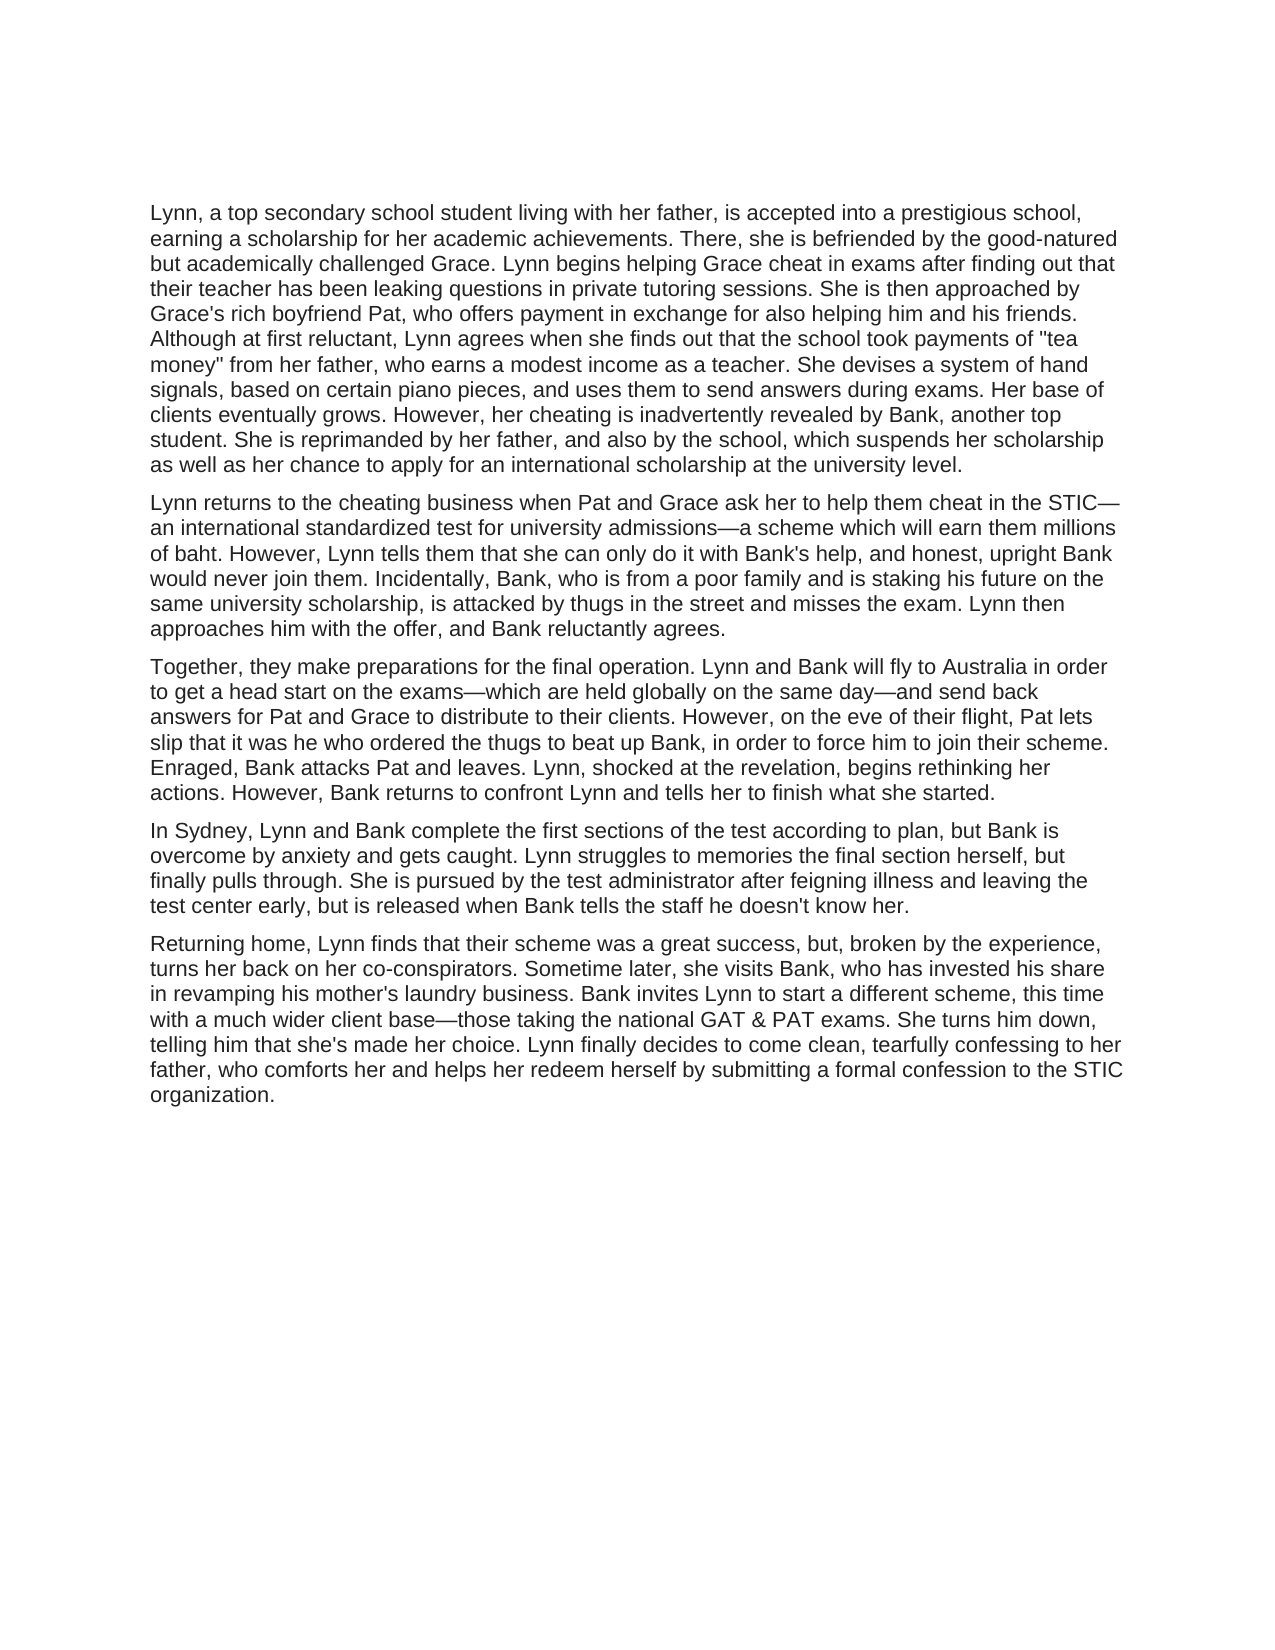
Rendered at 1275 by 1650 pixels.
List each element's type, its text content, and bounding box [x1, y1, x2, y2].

text Lynn returns to the cheating business when Pat and Grace ask her to help them cheat in the STIC—an international standardized test for university admissions—a scheme which will earn them millions of baht. However, Lynn tells them that she can only do it with Bank's help, and honest, upright Bank would never join them. Incidentally, Bank, who is from a poor family and is staking his future on the same university scholarship, is attacked by thugs in the street and misses the exam. Lynn then approaches him with the offer, and Bank reluctantly agrees. [150, 490, 1125, 641]
text Lynn, a top secondary school student living with her father, is accepted into a prestigious school, earning a scholarship for her academic achievements. There, she is befriended by the good-natured but academically challenged Grace. Lynn begins helping Grace cheat in exams after finding out that their teacher has been leaking questions in private tutoring sessions. She is then approached by Grace's rich boyfriend Pat, who offers payment in exchange for also helping him and his friends. Although at first reluctant, Lynn agrees when she finds out that the school took payments of "tea money" from her father, who earns a modest income as a teacher. She devises a system of hand signals, based on certain piano pieces, and uses them to send answers during exams. Her base of clients eventually grows. However, her cheating is inadvertently revealed by Bank, another top student. She is reprimanded by her father, and also by the school, which suspends her scholarship as well as her chance to apply for an international scholarship at the university level. [150, 200, 1125, 477]
text Together, they make preparations for the final operation. Lynn and Bank will fly to Australia in order to get a head start on the exams—which are held globally on the same day—and send back answers for Pat and Grace to distribute to their clients. However, on the eve of their flight, Pat lets slip that it was he who ordered the thugs to beat up Bank, in order to force him to join their scheme. Enraged, Bank attacks Pat and leaves. Lynn, shocked at the revelation, begins rethinking her actions. However, Bank returns to confront Lynn and tells her to finish what she started. [150, 654, 1125, 805]
text In Sydney, Lynn and Bank complete the first sections of the test according to plan, but Bank is overcome by anxiety and gets caught. Lynn struggles to memories the final section herself, but finally pulls through. She is pursued by the test administrator after feigning illness and leaving the test center early, but is released when Bank tells the staff he doesn't know her. [150, 817, 1125, 918]
text Returning home, Lynn finds that their scheme was a great success, but, broken by the experience, turns her back on her co-conspirators. Sometime later, she visits Bank, who has invested his share in revamping his mother's laundry business. Bank invites Lynn to start a different scheme, this time with a much wider client base—those taking the national GAT & PAT exams. She turns him down, telling him that she's made her choice. Lynn finally decides to come clean, tearfully confessing to her father, who comforts her and helps her redeem herself by submitting a formal confession to the STIC organization. [150, 931, 1125, 1107]
